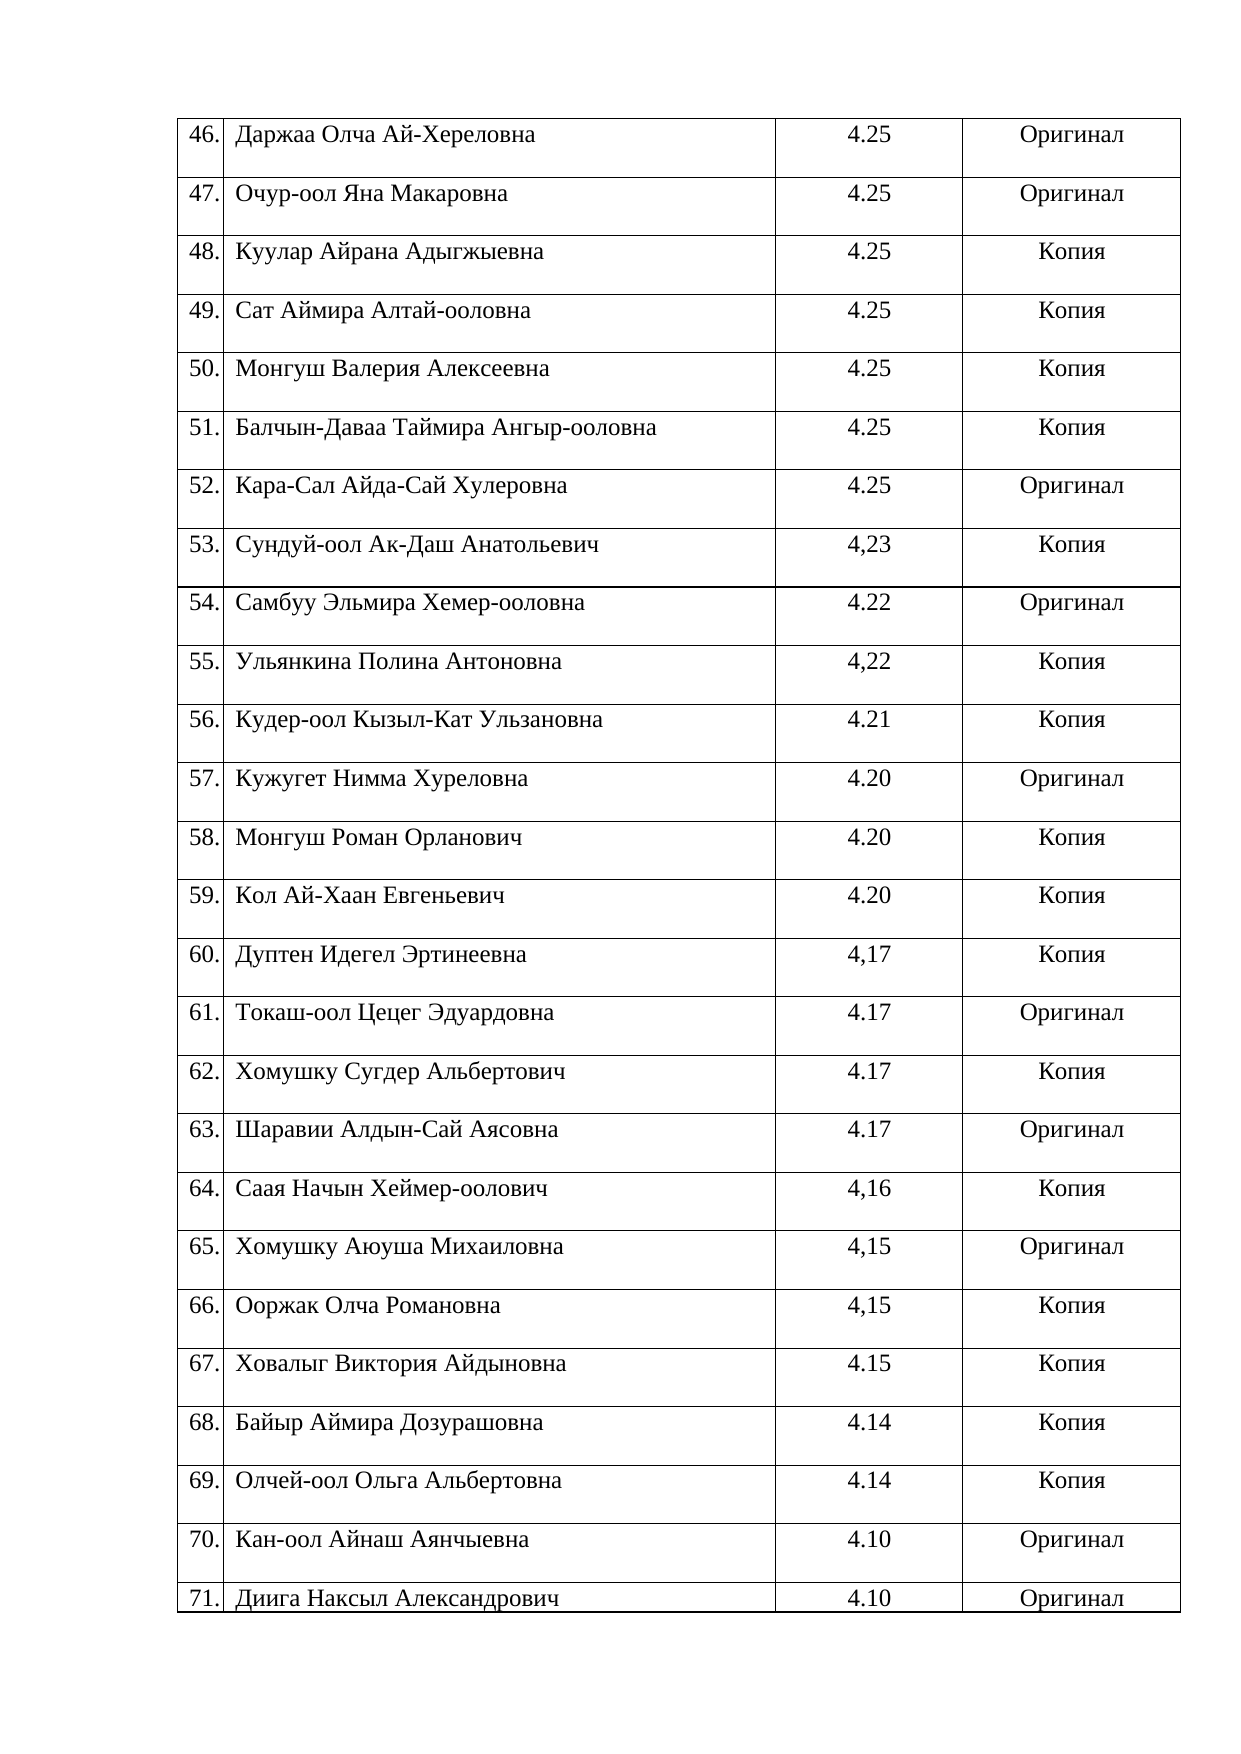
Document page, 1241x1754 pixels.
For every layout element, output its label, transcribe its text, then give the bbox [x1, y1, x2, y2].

table_cell 4,22 [776, 646, 962, 703]
table_cell Оригинал [963, 119, 1180, 177]
table_cell [178, 1114, 223, 1172]
table_cell 4.25 [776, 178, 962, 235]
table_cell Олчей-оол Ольга Альбертовна [224, 1466, 775, 1523]
table_cell Ооржак Олча Романовна [224, 1290, 775, 1347]
table_cell Байыр Аймира Дозурашовна [224, 1407, 775, 1464]
table_cell Оригинал [963, 470, 1180, 528]
table_cell Хомушку Сугдер Альбертович [224, 1056, 775, 1113]
table_cell 4.20 [776, 822, 962, 879]
table_cell [178, 529, 223, 586]
table_cell Копия [963, 295, 1180, 352]
table_cell 4.21 [776, 705, 962, 762]
table_cell [178, 295, 223, 352]
table_cell [178, 1290, 223, 1347]
table_cell Ховалыг Виктория Айдыновна [224, 1349, 775, 1406]
table_cell Копия [963, 236, 1180, 294]
table_cell Монгуш Валерия Алексеевна [224, 353, 775, 411]
table_cell Очур-оол Яна Макаровна [224, 178, 775, 235]
table_cell Оригинал [963, 763, 1180, 821]
table_cell [178, 1056, 223, 1113]
table_cell 4.17 [776, 1056, 962, 1113]
table_cell Копия [963, 705, 1180, 762]
table_cell [178, 1173, 223, 1230]
table_cell Копия [963, 1407, 1180, 1464]
table_cell Кудер-оол Кызыл-Кат Ульзановна [224, 705, 775, 762]
table_cell 4.10 [776, 1583, 962, 1611]
table_cell [178, 1524, 223, 1582]
table_cell 4.15 [776, 1349, 962, 1406]
table_cell [178, 470, 223, 528]
table_cell Оригинал [963, 588, 1180, 645]
table_cell [178, 705, 223, 762]
table_cell Оригинал [963, 178, 1180, 235]
table_cell Оригинал [963, 1231, 1180, 1289]
table_cell [178, 997, 223, 1055]
table_cell 4,15 [776, 1231, 962, 1289]
table_cell 4.20 [776, 763, 962, 821]
table_cell [178, 1349, 223, 1406]
table_cell 4,17 [776, 939, 962, 996]
table_cell Копия [963, 1466, 1180, 1523]
table_cell Копия [963, 822, 1180, 879]
table_cell Оригинал [963, 1114, 1180, 1172]
table_cell Копия [963, 880, 1180, 938]
table_cell Кужугет Нимма Хуреловна [224, 763, 775, 821]
table_cell [178, 822, 223, 879]
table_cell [224, 1583, 775, 1611]
table_cell [178, 1407, 223, 1464]
table_cell Шаравии Алдын-Сай Аясовна [224, 1114, 775, 1172]
table_cell [178, 178, 223, 235]
table_cell [178, 353, 223, 411]
table_cell 4.25 [776, 236, 962, 294]
table_cell Оригинал [963, 997, 1180, 1055]
table_cell [178, 1231, 223, 1289]
table_cell 4.25 [776, 412, 962, 469]
table_cell Даржаа Олча Ай-Хереловна [224, 119, 775, 177]
table_cell [178, 646, 223, 703]
table_cell Копия [963, 646, 1180, 703]
table_cell Балчын-Даваа Таймира Ангыр-ооловна [224, 412, 775, 469]
table_cell Монгуш Роман Орланович [224, 822, 775, 879]
table_cell Хомушку Аюуша Михаиловна [224, 1231, 775, 1289]
table_cell Копия [963, 412, 1180, 469]
table_cell 4.17 [776, 997, 962, 1055]
table_cell [178, 588, 223, 645]
table_cell [178, 412, 223, 469]
table_cell Копия [963, 939, 1180, 996]
table_cell Оригинал [963, 1524, 1180, 1582]
table_cell Сат Аймира Алтай-ооловна [224, 295, 775, 352]
table_cell Оригинал [963, 1583, 1180, 1611]
table_cell [178, 763, 223, 821]
table_cell [178, 1466, 223, 1523]
table_cell 4,15 [776, 1290, 962, 1347]
table_cell Куулар Айрана Адыгжыевна [224, 236, 775, 294]
table_cell 4,23 [776, 529, 962, 586]
table_cell [178, 236, 223, 294]
table_cell 4.25 [776, 470, 962, 528]
table_cell Копия [963, 1290, 1180, 1347]
table_cell [178, 119, 223, 177]
table_cell Саая Начын Хеймер-оолович [224, 1173, 775, 1230]
table_cell Дуптен Идегел Эртинеевна [224, 939, 775, 996]
table_cell 4.25 [776, 119, 962, 177]
table_cell [178, 880, 223, 938]
table_cell Копия [963, 1173, 1180, 1230]
table_cell Кара-Сал Айда-Сай Хулеровна [224, 470, 775, 528]
table_cell Токаш-оол Цецег Эдуардовна [224, 997, 775, 1055]
table_cell [178, 1583, 223, 1611]
table_cell 4.25 [776, 295, 962, 352]
table_cell Копия [963, 1349, 1180, 1406]
table_cell Копия [963, 353, 1180, 411]
table_cell Кол Ай-Хаан Евгеньевич [224, 880, 775, 938]
table_cell 4,16 [776, 1173, 962, 1230]
table_cell 4.14 [776, 1407, 962, 1464]
table_cell Кан-оол Айнаш Аянчыевна [224, 1524, 775, 1582]
table_cell 4.14 [776, 1466, 962, 1523]
table_cell Самбуу Эльмира Хемер-ооловна [224, 588, 775, 645]
table_cell [178, 939, 223, 996]
table_cell Копия [963, 1056, 1180, 1113]
table_cell 4.10 [776, 1524, 962, 1582]
table_cell 4.20 [776, 880, 962, 938]
table_cell 4.22 [776, 588, 962, 645]
table_cell Сундуй-оол Ак-Даш Анатольевич [224, 529, 775, 586]
table_cell Ульянкина Полина Антоновна [224, 646, 775, 703]
table_cell 4.25 [776, 353, 962, 411]
table_cell 4.17 [776, 1114, 962, 1172]
table_cell Копия [963, 529, 1180, 586]
